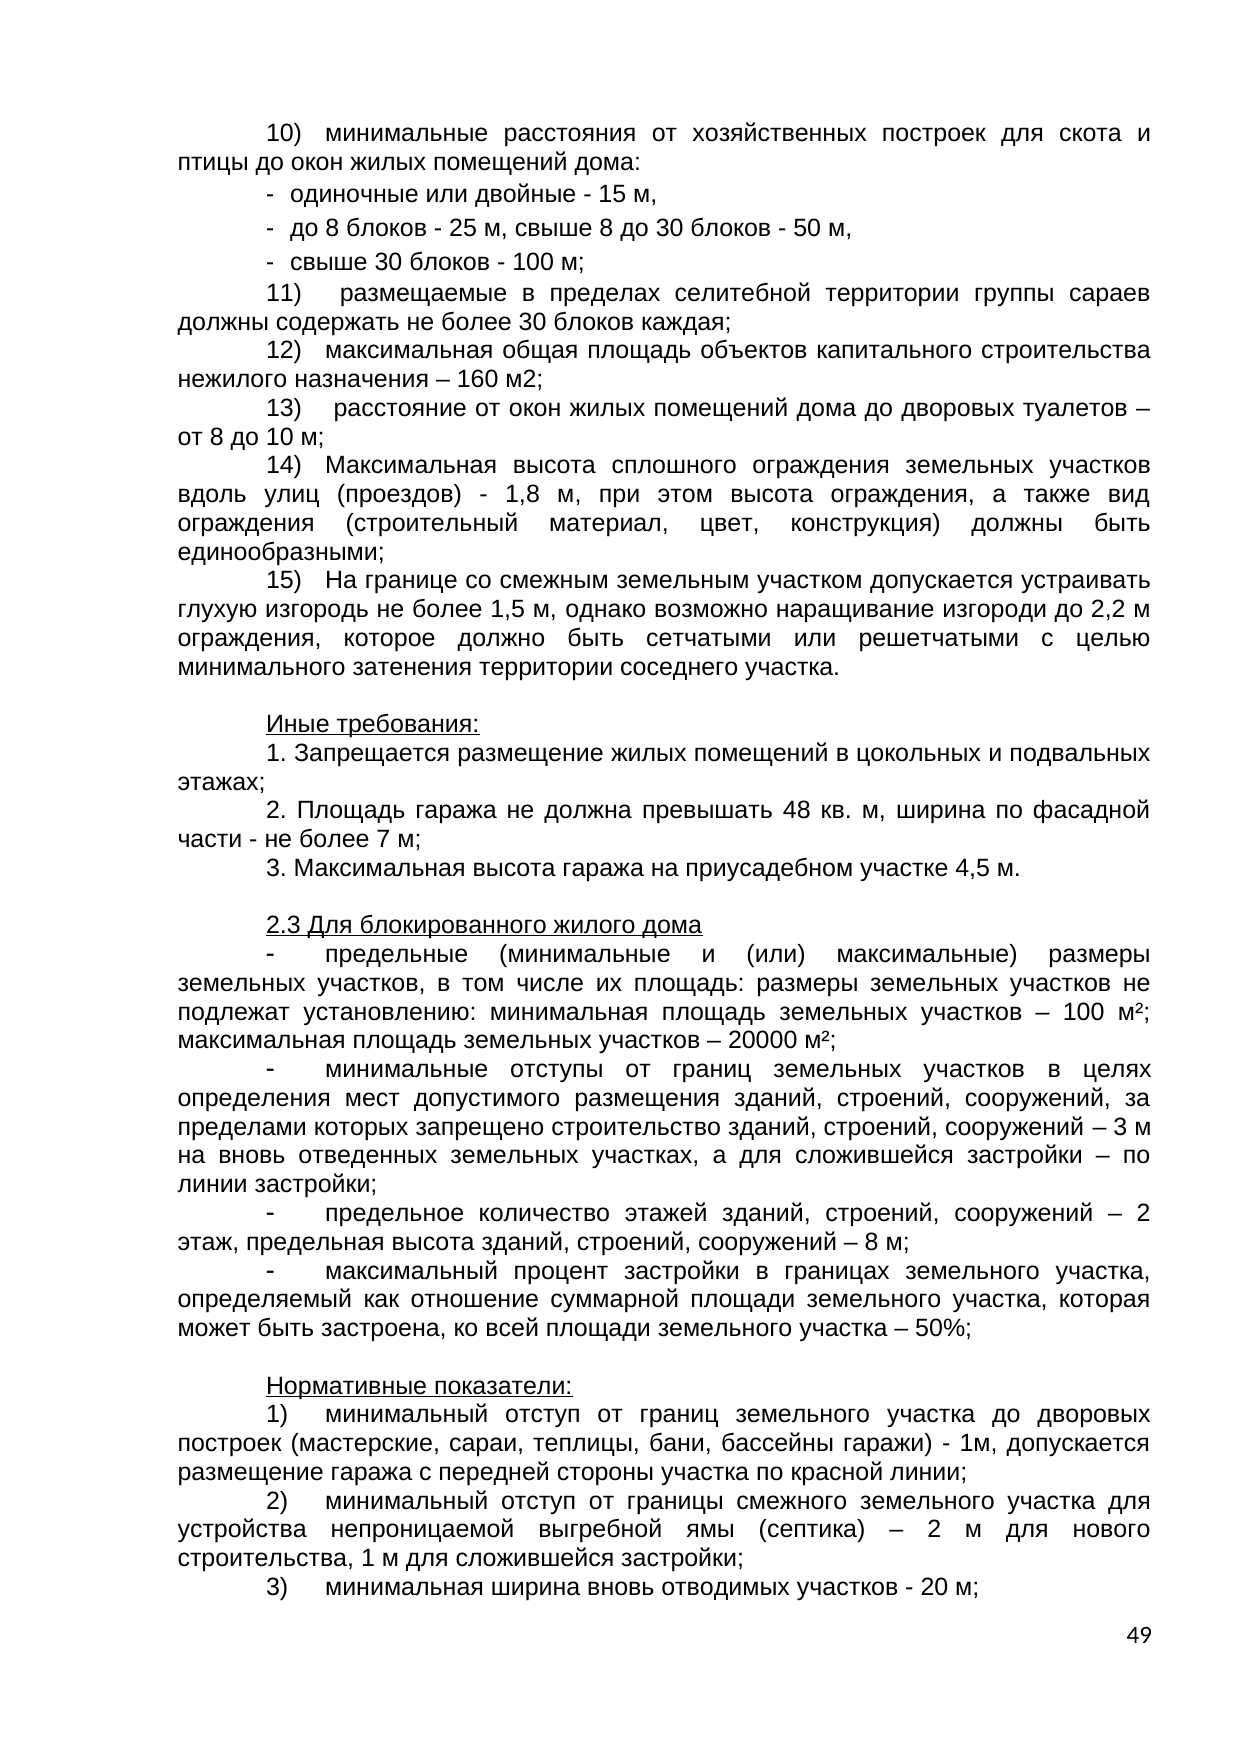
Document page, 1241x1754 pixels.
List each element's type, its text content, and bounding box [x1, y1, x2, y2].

list до 8 блоков - 25 м, свыше 8 до 30 блоков - 50 м, [177, 210, 1152, 244]
list одиночные или двойные - 15 м, [177, 176, 1152, 210]
text Нормативные показатели: [177, 1371, 1152, 1399]
list На границе со смежным земельным участком допускается устраивать глухую изгородь не более 1,5 м, однако возможно наращивание изгороди до 2,2 м ограждения, которое должно быть сетчатыми или решетчатыми с целью минимального затенения территории соседнего участка. [177, 565, 1152, 680]
list минимальные расстояния от хозяйственных построек для скота и птицы до окон жилых помещений дома: [177, 118, 1152, 176]
list максимальный процент застройки в границах земельного участка, определяемый как отношение суммарной площади земельного участка, которая может быть застроена, ко всей площади земельного участка – 50%; [177, 1256, 1152, 1342]
text 1. Запрещается размещение жилых помещений в цокольных и подвальных этажах; [177, 738, 1152, 795]
list предельное количество этажей зданий, строений, сооружений – 2 этаж, предельная высота зданий, строений, сооружений – 8 м; [177, 1198, 1152, 1256]
list минимальный отступ от границ земельного участка до дворовых построек (мастерские, сараи, теплицы, бани, бассейны гаражи) - 1м, допускается размещение гаража с передней стороны участка по красной линии; [177, 1399, 1152, 1486]
list свыше 30 блоков - 100 м; [177, 244, 1152, 278]
list предельные (минимальные и (или) максимальные) размеры земельных участков, в том числе их площадь: размеры земельных участков не подлежат установлению: минимальная площадь земельных участков – 100 м²; максимальная площадь земельных участков – 20000 м²; [177, 939, 1152, 1054]
list Максимальная высота сплошного ограждения земельных участков вдоль улиц (проездов) - 1,8 м, при этом высота ограждения, а также вид ограждения (строительный материал, цвет, конструкция) должны быть единообразными; [177, 450, 1152, 565]
list максимальная общая площадь объектов капитального строительства нежилого назначения – 160 м2; [177, 335, 1152, 393]
list минимальные отступы от границ земельных участков в целях определения мест допустимого размещения зданий, строений, сооружений, за пределами которых запрещено строительство зданий, строений, сооружений – 3 м на вновь отведенных земельных участках, а для сложившейся застройки – по линии застройки; [177, 1112, 1152, 1198]
list минимальные отступы от границ земельных участков в целях определения мест допустимого размещения зданий, строений, сооружений, за пределами которых запрещено строительство зданий, строений, сооружений – 3 м на вновь отведенных земельных участках, а для сложившейся застройки – по линии застройки; [177, 1054, 1048, 1083]
text Иные требования: [177, 709, 1152, 738]
list минимальный отступ от границы смежного земельного участка для устройства непроницаемой выгребной ямы (септика) – 2 м для нового строительства, 1 м для сложившейся застройки; [177, 1486, 1152, 1572]
text 2. Площадь гаража не должна превышать 48 кв. м, ширина по фасадной части - не более 7 м; [177, 795, 1152, 853]
list размещаемые в пределах селитебной территории группы сараев должны содержать не более 30 блоков каждая; [177, 278, 1152, 335]
list расстояние от окон жилых помещений дома до дворовых туалетов – от 8 до 10 м; [177, 393, 1152, 450]
text 3. Максимальная высота гаража на приусадебном участке 4,5 м. [177, 853, 1152, 882]
text 2.3 Для блокированного жилого дома [177, 910, 1152, 939]
list минимальная ширина вновь отводимых участков - 20 м; [177, 1572, 1152, 1601]
